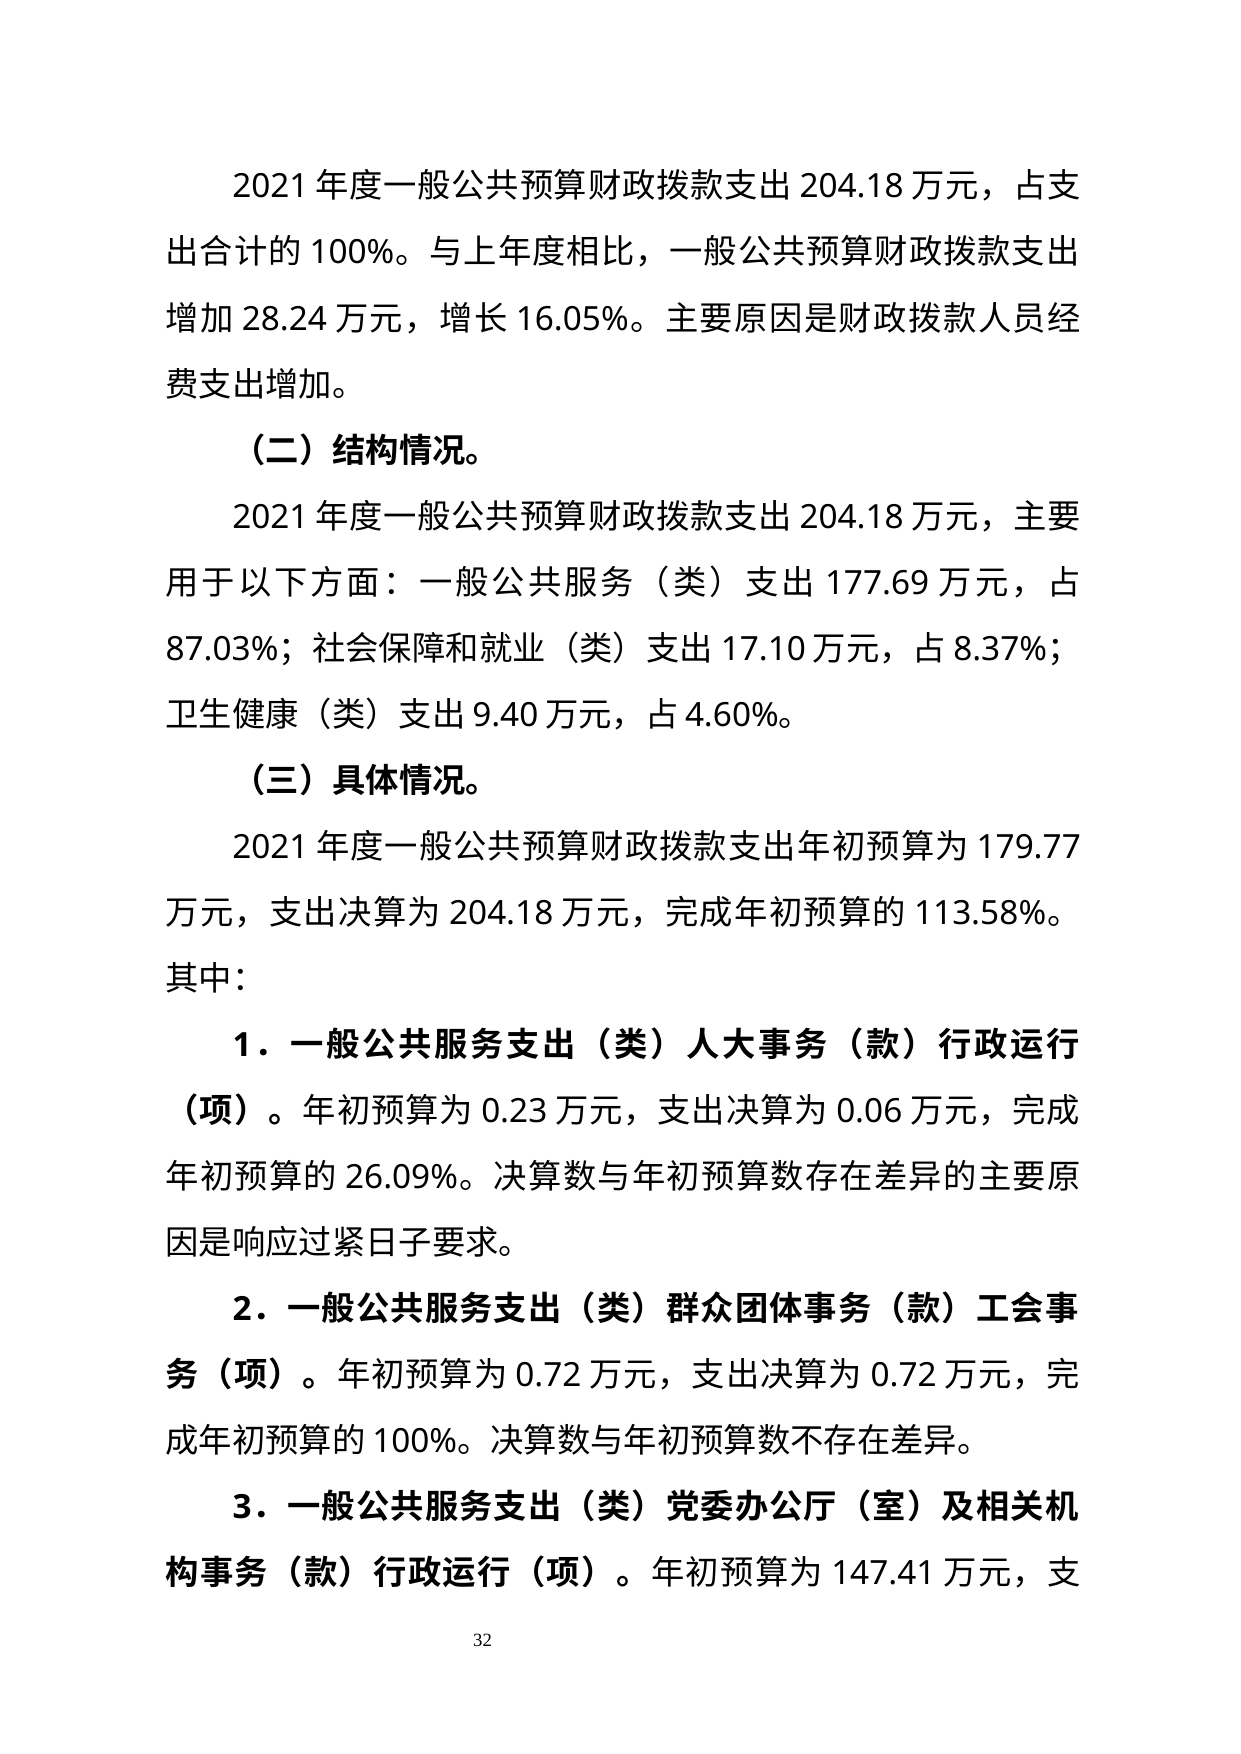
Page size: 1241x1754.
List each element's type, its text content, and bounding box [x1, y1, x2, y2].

text 2021年度一般公共预算财政拨款支出204.18万元，占支出合计的100%。与上年度相比，一般公共预算财政拨款支出增加28.24万元，增长16.05%。主要原因是财政拨款人员经费支出增加。 [165, 151, 1081, 415]
text 1．一般公共服务支出（类）人大事务（款）行政运行（项）。年初预算为0.23万元，支出决算为0.06万元，完成年初预算的26.09%。决算数与年初预算数存在差异的主要原因是响应过紧日子要求。 [165, 1009, 1081, 1273]
text （二）结构情况。 [165, 415, 1081, 481]
text 2021年度一般公共预算财政拨款支出204.18万元，主要用于以下方面：一般公共服务（类）支出177.69万元，占87.03%；社会保障和就业（类）支出17.10万元，占8.37%；卫生健康（类）支出9.40万元，占4.60%。 [165, 481, 1081, 745]
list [165, 1471, 1081, 1603]
text 2021年度一般公共预算财政拨款支出年初预算为179.77万元，支出决算为204.18万元，完成年初预算的113.58%。其中： [165, 811, 1081, 1009]
text 2．一般公共服务支出（类）群众团体事务（款）工会事务（项）。年初预算为0.72万元，支出决算为0.72万元，完成年初预算的100%。决算数与年初预算数不存在差异。 [165, 1273, 1081, 1471]
text （三）具体情况。 [165, 745, 1081, 811]
